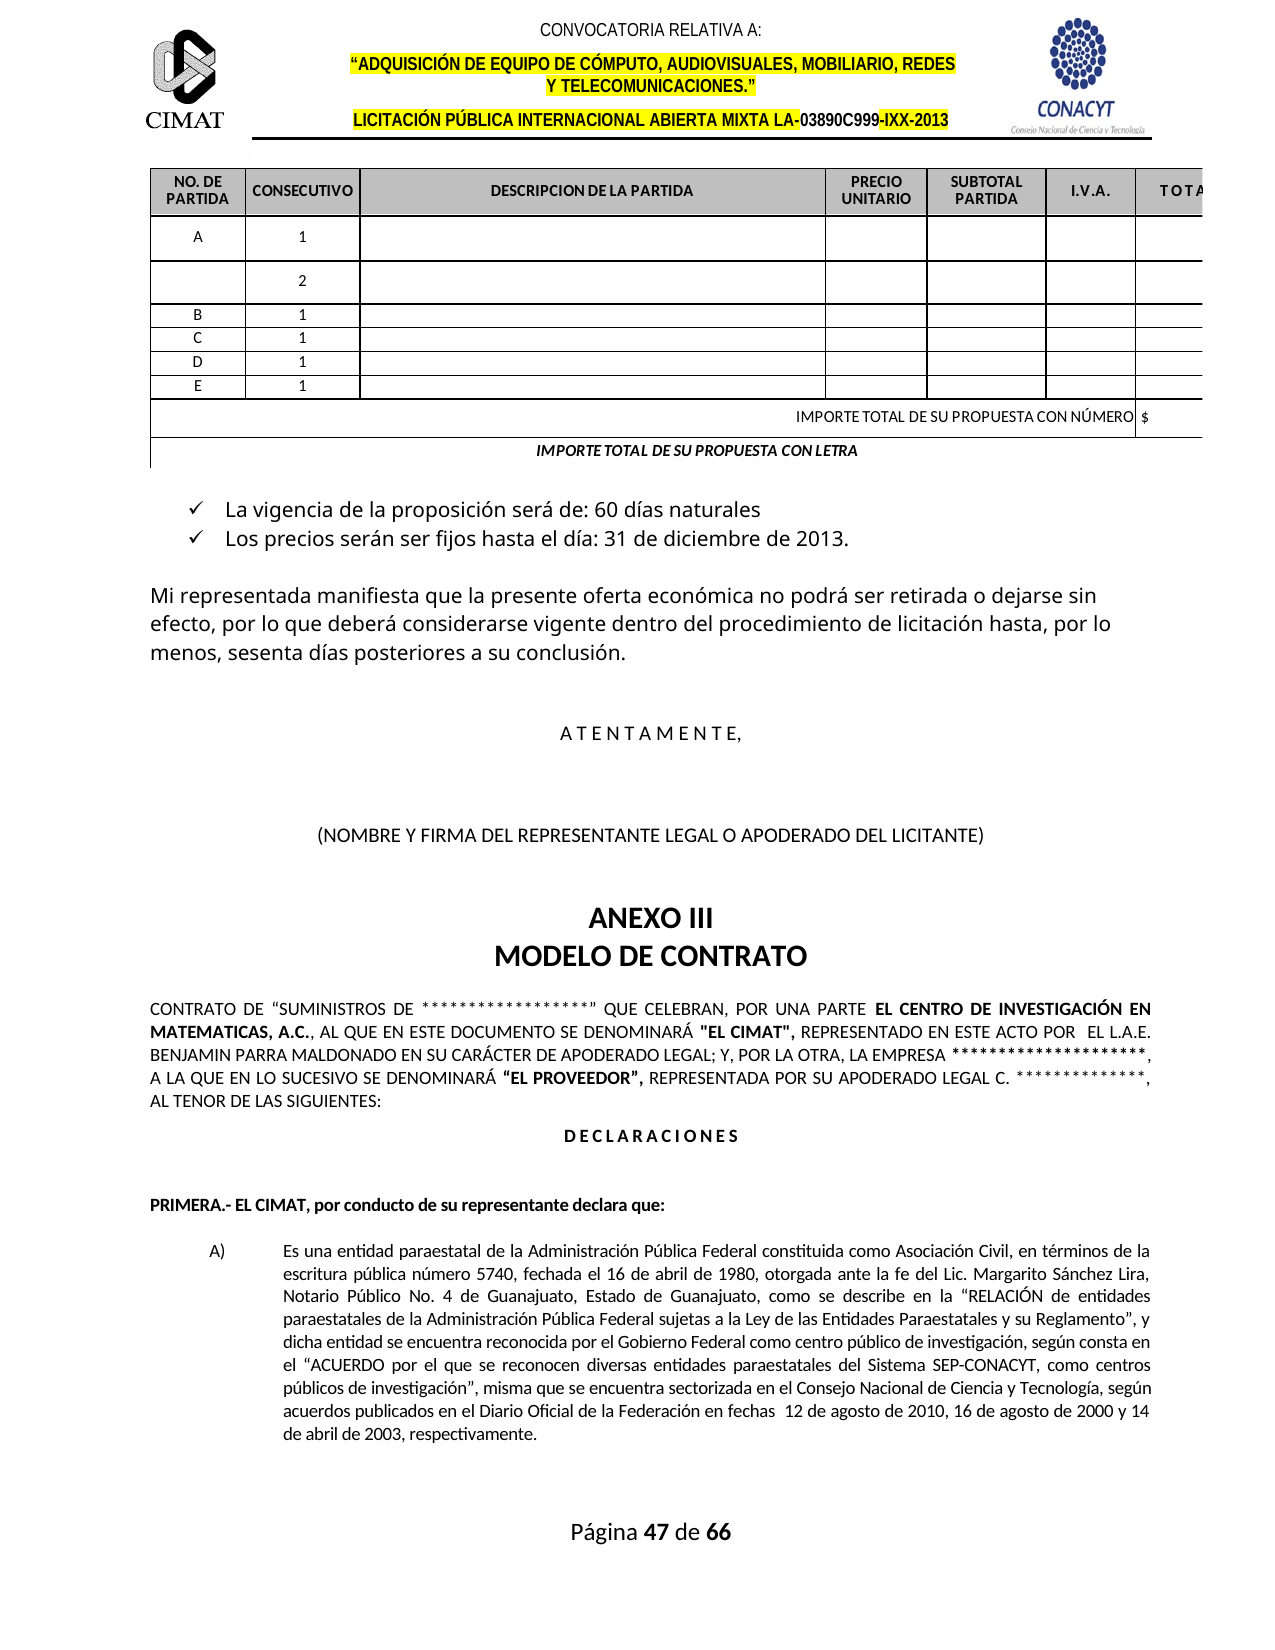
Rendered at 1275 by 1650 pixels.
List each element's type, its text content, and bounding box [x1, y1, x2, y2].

text (NOMBRE Y FIRMA DEL REPRESENTANTE LEGAL O APODERADO DEL LICITANTE) [150, 822, 1152, 847]
text PRIMERA.- EL CIMAT, por conducto de su representante declara que: [150, 1193, 1152, 1216]
text Mi representada manifiesta que la presente oferta económica no podrá ser retirada o dejarse sin efecto, por lo que deberá considerarse vigente dentro del procedimiento de licitación hasta, por lo menos, sesenta días posteriores a su conclusión. [150, 581, 1152, 666]
text MODELO DE CONTRATO [150, 936, 1152, 974]
text CONTRATO DE “SUMINISTROS DE ******************” QUE CELEBRAN, POR UNA PARTE EL CENTRO DE INVESTIGACIÓN EN MATEMATICAS, A.C., AL QUE EN ESTE DOCUMENTO SE DENOMINARÁ "EL CIMAT", REPRESENTADO EN ESTE ACTO POR EL L.A.E. BENJAMIN PARRA MALDONADO EN SU CARÁCTER DE APODERADO LEGAL; Y, POR LA OTRA, LA EMPRESA *********************, A LA QUE EN LO SUCESIVO SE DENOMINARÁ “EL PROVEEDOR”, REPRESENTADA POR SU APODERADO LEGAL C. **************, AL TENOR DE LAS SIGUIENTES: [150, 997, 1152, 1112]
list La vigencia de la proposición será de: 60 días naturales [187, 496, 1152, 524]
picture [114, 9, 253, 156]
list Es una entidad paraestatal de la Administración Pública Federal constituida como Asociación Civil, en términos de la escritura pública número 5740, fechada el 16 de abril de 1980, otorgada ante la fe del Lic. Margarito Sánchez Lira, Notario Público No. 4 de Guanajuato, Estado de Guanajuato, como se describe en la “RELACIÓN de entidades paraestatales de la Administración Pública Federal sujetas a la Ley de las Entidades Paraestatales y su Reglamento”, y dicha entidad se encuentra reconocida por el Gobierno Federal como centro público de investigación, según consta en el “ACUERDO por el que se reconocen diversas entidades paraestatales del Sistema SEP-CONACYT, como centros públicos de investigación”, misma que se encuentra sectorizada en el Consejo Nacional de Ciencia y Tecnología, según acuerdos publicados en el Diario Oficial de la Federación en fechas 12 de agosto de 2010, 16 de agosto de 2000 y 14 de abril de 2003, respectivamente. [209, 1239, 1152, 1445]
list Los precios serán ser fijos hasta el día: 31 de diciembre de 2013. [187, 524, 1152, 552]
text D E C L A R A C I O N E S [150, 1124, 1152, 1147]
text A T E N T A M E N T E, [150, 720, 1152, 746]
text ANEXO III [150, 898, 1152, 936]
picture [1008, 18, 1145, 134]
